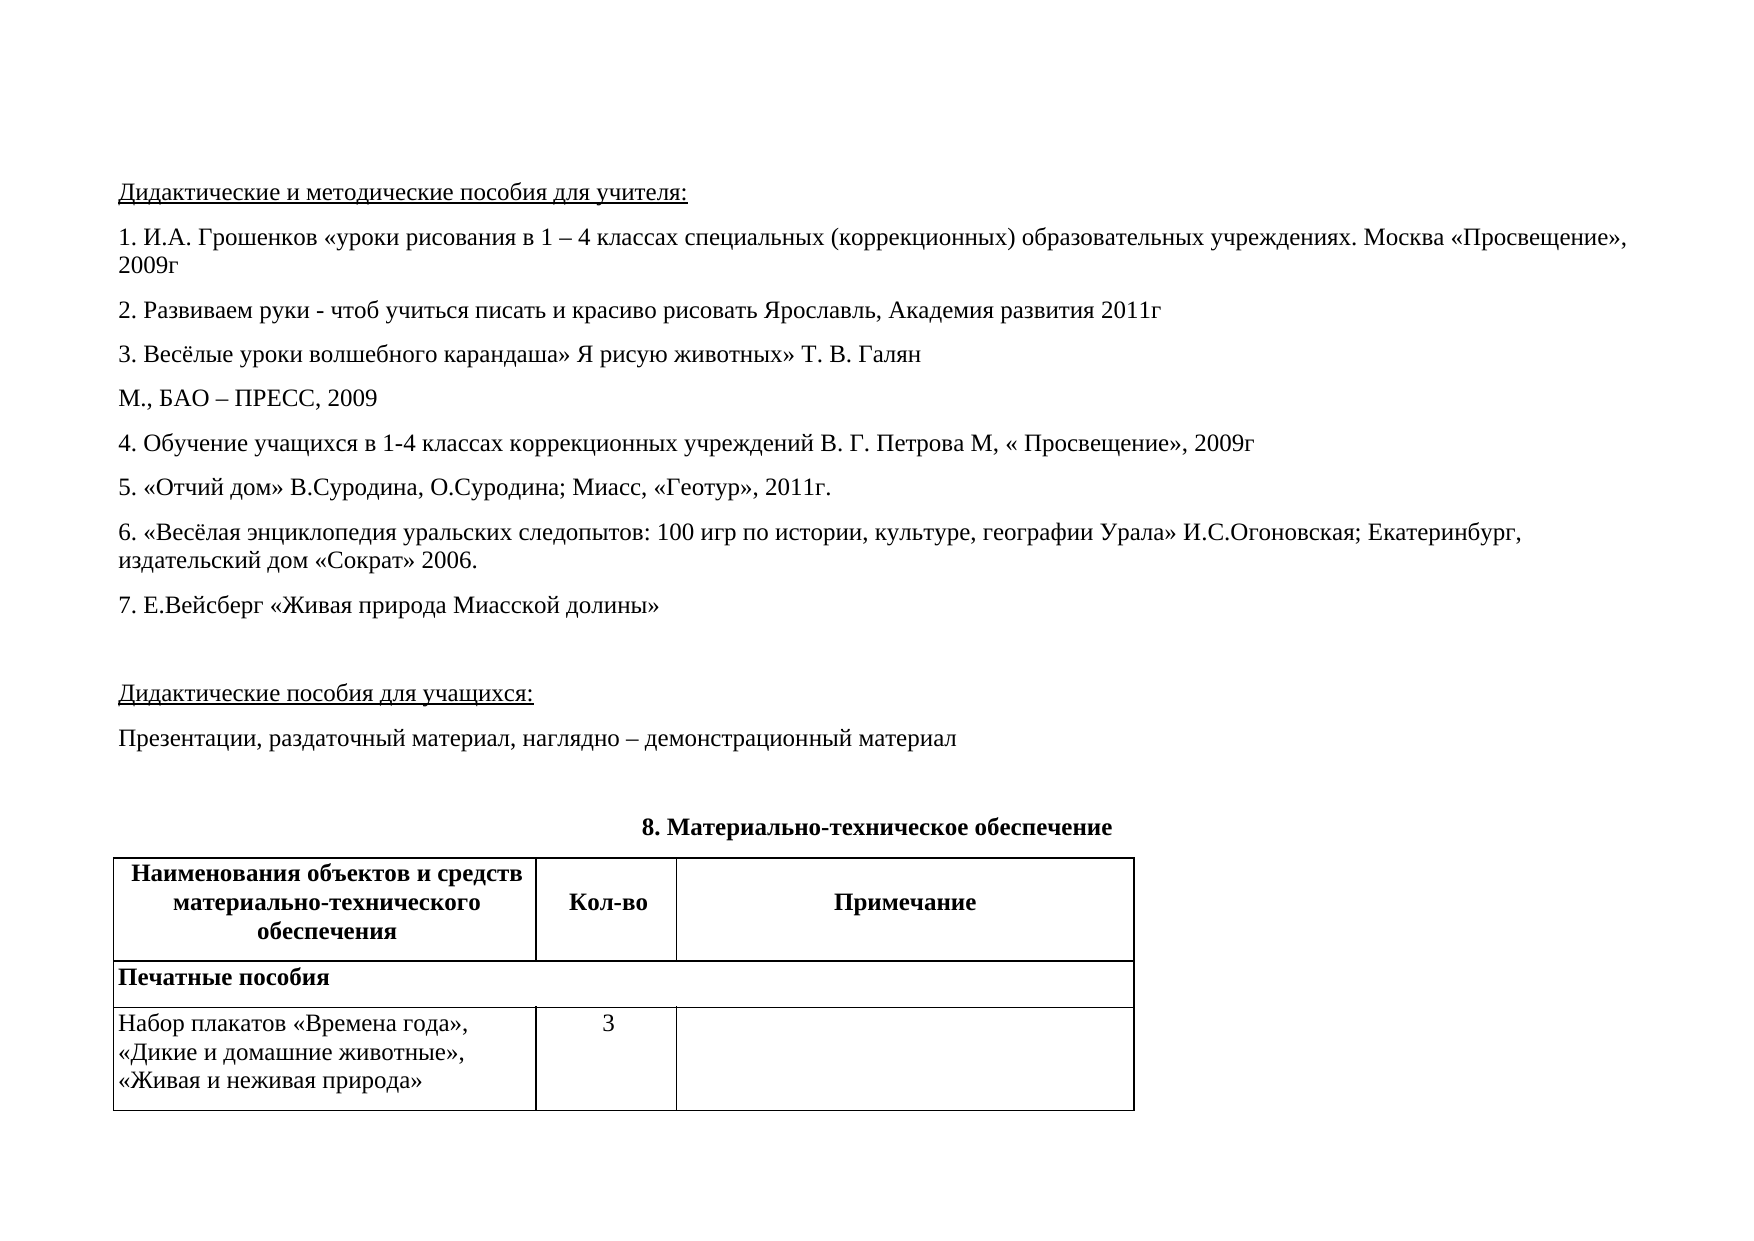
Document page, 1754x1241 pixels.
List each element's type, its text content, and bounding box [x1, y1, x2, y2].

table_header Примечание [677, 859, 1133, 960]
text М., БАО – ПРЕСС, 2009 [118, 383, 1636, 412]
text 4. Обучение учащихся в 1-4 классах коррекционных учреждений В. Г. Петрова М, « Просвещение», 2009г [118, 428, 1636, 457]
text Дидактические пособия для учащихся: [118, 678, 1636, 707]
table_header Наименования объектов и средств материально-технического обеспечения [114, 859, 535, 960]
text 7. Е.Вейсберг «Живая природа Миасской долины» [118, 590, 1636, 618]
table_header Кол-во [537, 859, 676, 960]
text Дидактические и методические пособия для учителя: [118, 177, 1636, 206]
table_cell Печатные пособия [114, 962, 1133, 1006]
text 8. Материально-техническое обеспечение [118, 812, 1636, 840]
text Презентации, раздаточный материал, наглядно – демонстрационный материал [118, 723, 1636, 752]
text 6. «Весёлая энциклопедия уральских следопытов: 100 игр по истории, культуре, географии Урала» И.С.Огоновская; Екатеринбург, издательский дом «Сократ» 2006. [118, 517, 1636, 574]
table_cell 3 [537, 1008, 676, 1110]
text 2. Развиваем руки - чтоб учиться писать и красиво рисовать Ярославль, Академия развития 2011г [118, 295, 1636, 323]
text 1. И.А. Грошенков «уроки рисования в 1 – 4 классах специальных (коррекционных) образовательных учреждениях. Москва «Просвещение», 2009г [118, 222, 1636, 279]
text 3. Весёлые уроки волшебного карандаша» Я рисую животных» Т. В. Галян [118, 339, 1636, 368]
table_cell [677, 1008, 1133, 1110]
text 5. «Отчий дом» В.Суродина, О.Суродина; Миасс, «Геотур», 2011г. [118, 472, 1636, 501]
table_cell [114, 1008, 535, 1110]
